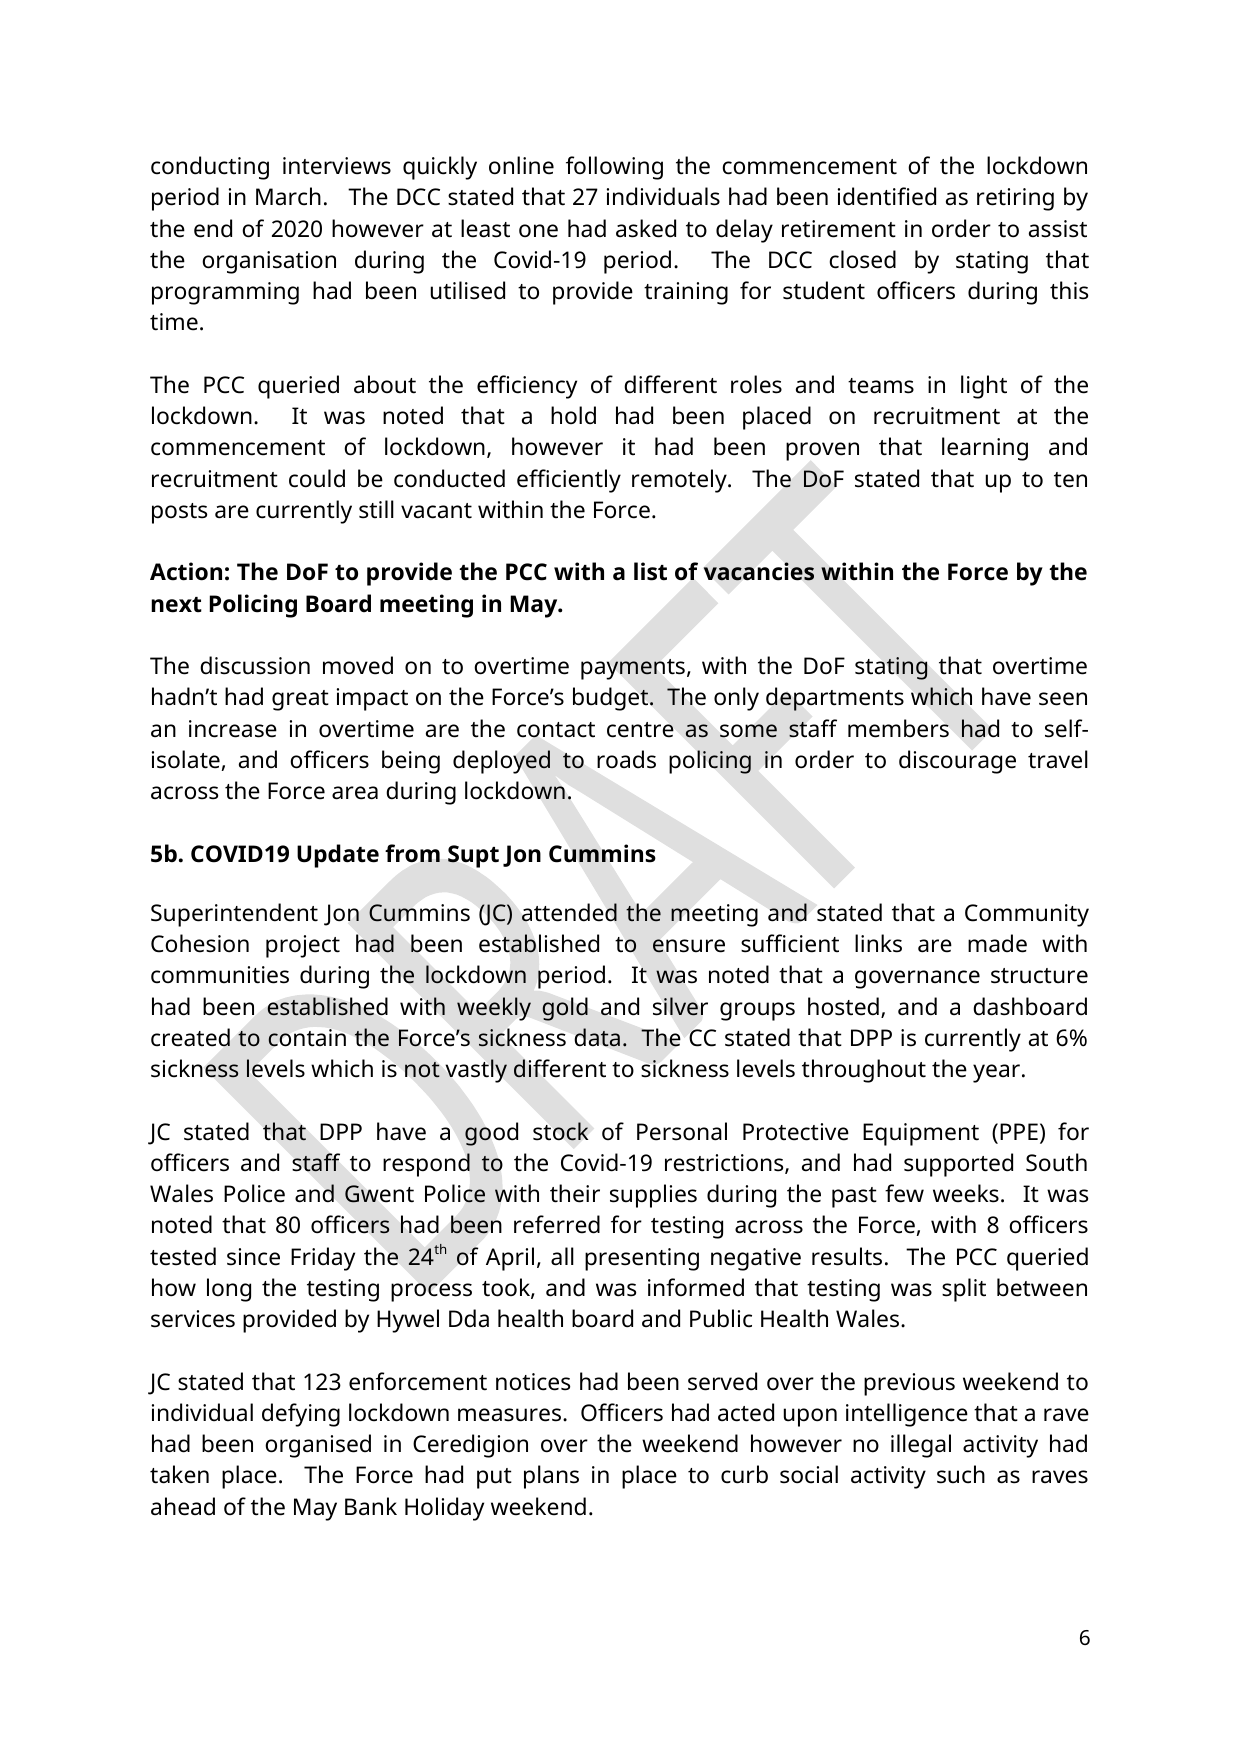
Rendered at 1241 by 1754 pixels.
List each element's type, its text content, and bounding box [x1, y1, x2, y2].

text 5b. COVID19 Update from Supt Jon Cummins [150, 837, 1090, 869]
text Action: The DoF to provide the PCC with a list of vacancies within the Force by the next Policing Board meeting in May. [150, 556, 1090, 619]
text JC stated that 123 enforcement notices had been served over the previous weekend to individual defying lockdown measures. Officers had acted upon intelligence that a rave had been organised in Ceredigion over the weekend however no illegal activity had taken place. The Force had put plans in place to curb social activity such as raves ahead of the May Bank Holiday weekend. [150, 1366, 1090, 1522]
text Superintendent Jon Cummins (JC) attended the meeting and stated that a Community Cohesion project had been established to ensure sufficient links are made with communities during the lockdown period. It was noted that a governance structure had been established with weekly gold and silver groups hosted, and a dashboard created to contain the Force’s sickness data. The CC stated that DPP is currently at 6% sickness levels which is not vastly different to sickness levels throughout the year. [150, 897, 1090, 1084]
text The discussion moved on to overtime payments, with the DoF stating that overtime hadn’t had great impact on the Force’s budget. The only departments which have seen an increase in overtime are the contact centre as some staff members had to self-isolate, and officers being deployed to roads policing in order to discourage travel across the Force area during lockdown. [150, 650, 1090, 806]
text The PCC queried about the efficiency of different roles and teams in light of the lockdown. It was noted that a hold had been placed on recruitment at the commencement of lockdown, however it had been proven that learning and recruitment could be conducted efficiently remotely. The DoF stated that up to ten posts are currently still vacant within the Force. [150, 369, 1090, 525]
text JC stated that DPP have a good stock of Personal Protective Equipment (PPE) for officers and staff to respond to the Covid-19 restrictions, and had supported South Wales Police and Gwent Police with their supplies during the past few weeks. It was noted that 80 officers had been referred for testing across the Force, with 8 officers tested since Friday the 24th of April, all presenting negative results. The PCC queried how long the testing process took, and was informed that testing was split between services provided by Hywel Dda health board and Public Health Wales. [150, 1116, 1090, 1334]
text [150, 150, 1090, 337]
